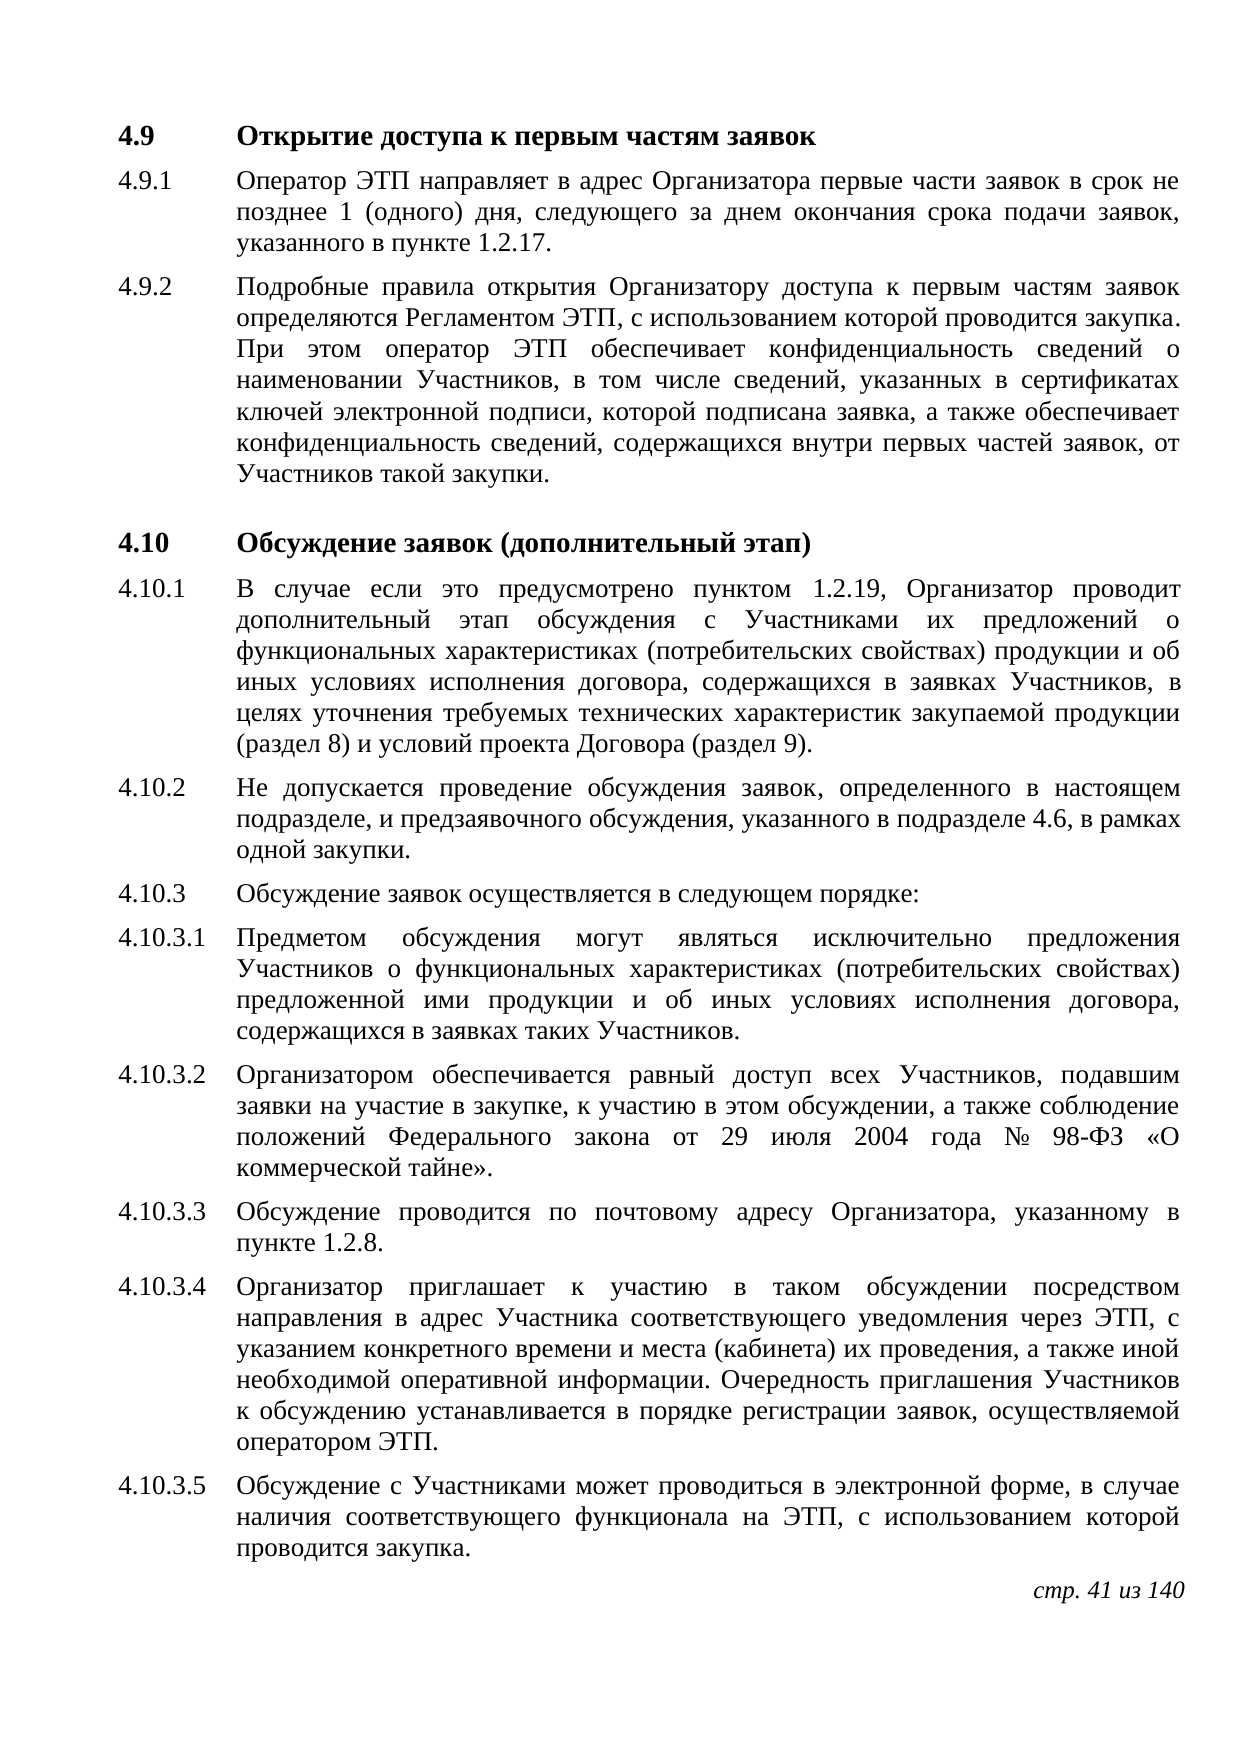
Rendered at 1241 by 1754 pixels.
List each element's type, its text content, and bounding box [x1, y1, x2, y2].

subtitle Обсуждение заявок (дополнительный этап) [118, 526, 1181, 559]
text В случае если это предусмотрено пунктом 1.2.19, Организатор проводит дополнительный этап обсуждения с Участниками их предложений о функциональных характеристиках (потребительских свойствах) продукции и об иных условиях исполнения договора, содержащихся в заявках Участников, в целях уточнения требуемых технических характеристик закупаемой продукции (раздел 8) и условий проекта Договора (раздел 9). [118, 572, 1181, 758]
text Обсуждение заявок осуществляется в следующем порядке: [118, 877, 1181, 908]
text Оператор ЭТП направляет в адрес Организатора первые части заявок в срок не позднее 1 (одного) дня, следующего за днем окончания срока подачи заявок, указанного в пункте 1.2.17. [118, 164, 1181, 258]
text Организатором обеспечивается равный доступ всех Участников, подавшим заявки на участие в закупке, к участию в этом обсуждении, а также соблюдение положений Федерального закона от 29 июля 2004 года № 98-ФЗ «О коммерческой тайне». [118, 1058, 1181, 1182]
subtitle Открытие доступа к первым частям заявок [118, 118, 1181, 152]
text Подробные правила открытия Организатору доступа к первым частям заявок определяются Регламентом ЭТП, с использованием которой проводится закупка. При этом оператор ЭТП обеспечивает конфиденциальность сведений о наименовании Участников, в том числе сведений, указанных в сертификатах ключей электронной подписи, которой подписана заявка, а также обеспечивает конфиденциальность сведений, содержащихся внутри первых частей заявок, от Участников такой закупки. [118, 270, 1181, 488]
text Обсуждение с Участниками может проводиться в электронной форме, в случае наличия соответствующего функционала на ЭТП, с использованием которой проводится закупка. [118, 1469, 1181, 1562]
text Обсуждение проводится по почтовому адресу Организатора, указанному в пункте 1.2.8. [118, 1195, 1181, 1257]
text Не допускается проведение обсуждения заявок, определенного в настоящем подразделе, и предзаявочного обсуждения, указанного в подразделе 4.6, в рамках одной закупки. [118, 771, 1181, 864]
text Предметом обсуждения могут являться исключительно предложения Участников о функциональных характеристиках (потребительских свойствах) предложенной ими продукции и об иных условиях исполнения договора, содержащихся в заявках таких Участников. [118, 921, 1181, 1045]
text Организатор приглашает к участию в таком обсуждении посредством направления в адрес Участника соответствующего уведомления через ЭТП, с указанием конкретного времени и места (кабинета) их проведения, а также иной необходимой оперативной информации. Очередность приглашения Участников к обсуждению устанавливается в порядке регистрации заявок, осуществляемой оператором ЭТП. [118, 1269, 1181, 1456]
